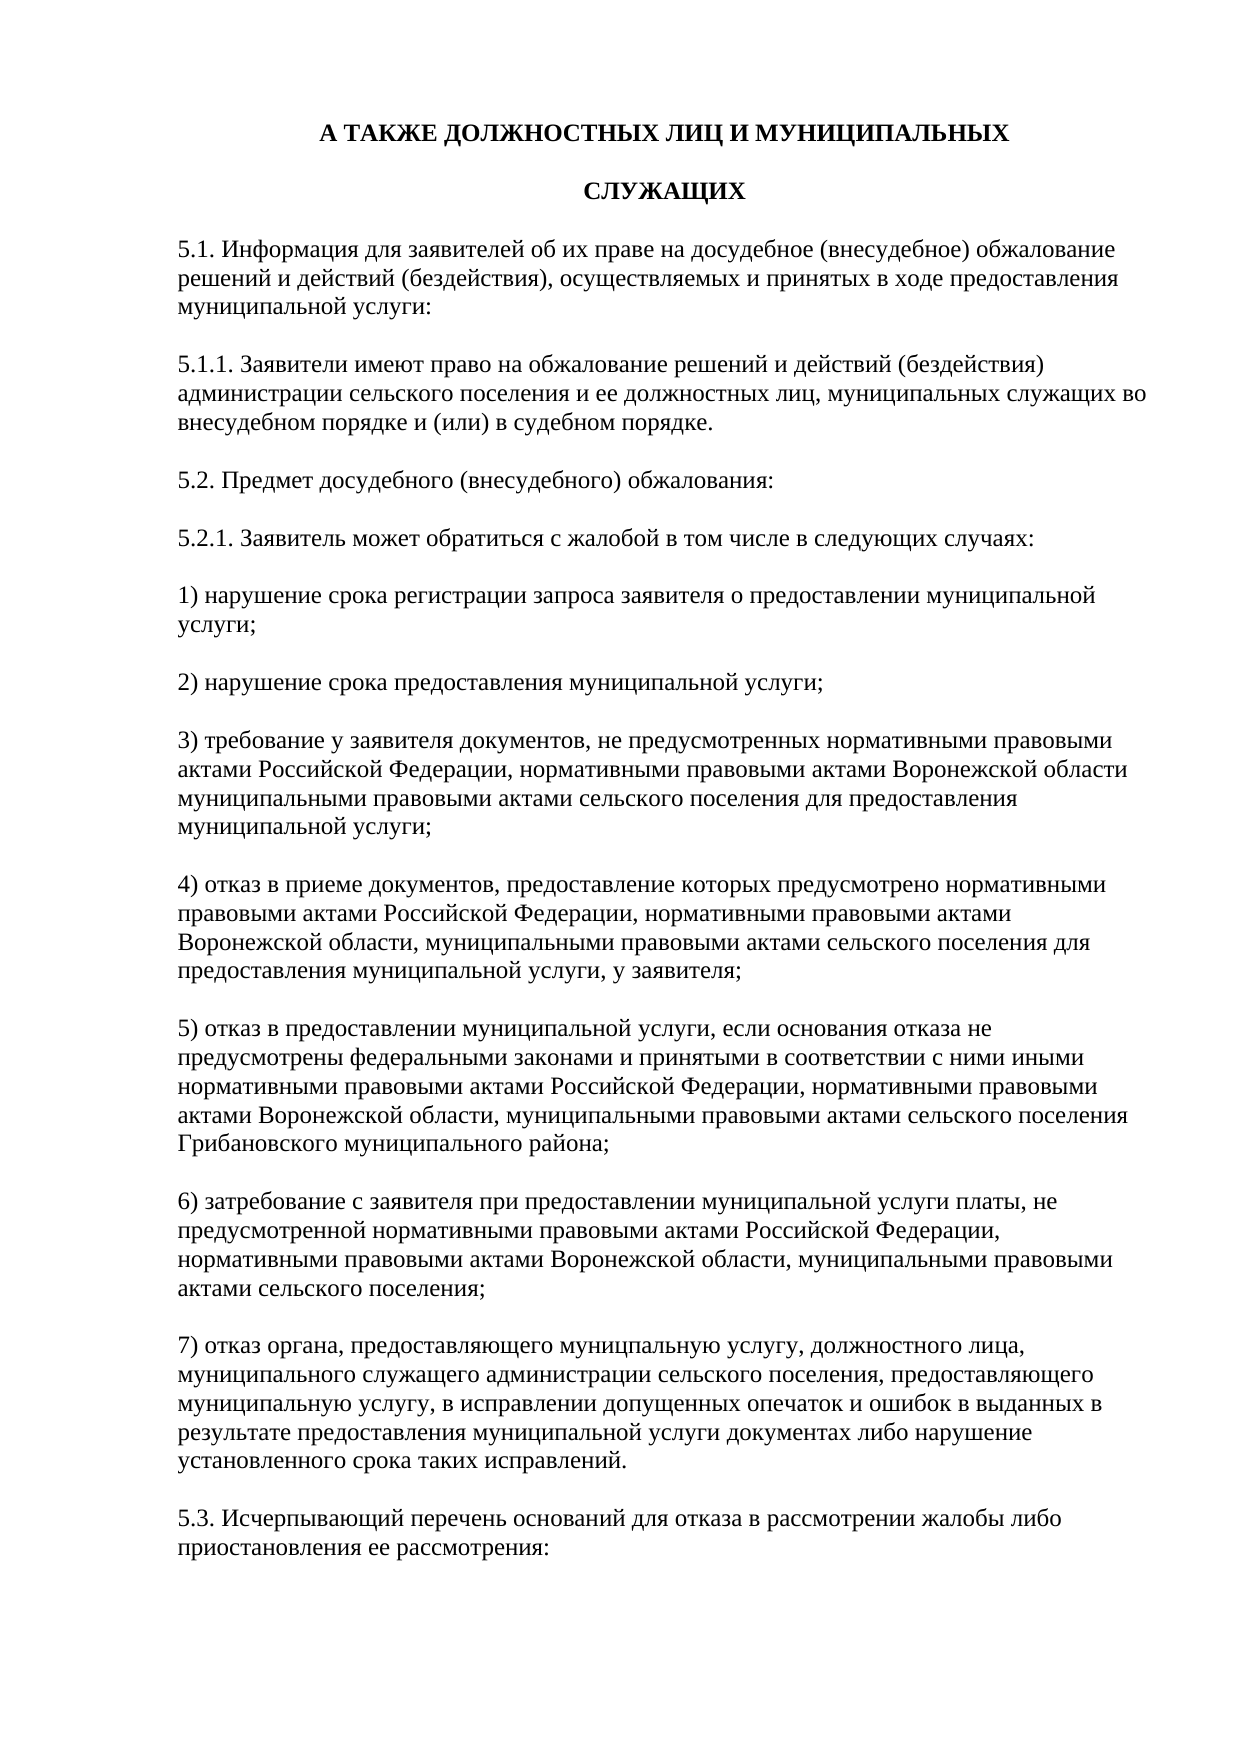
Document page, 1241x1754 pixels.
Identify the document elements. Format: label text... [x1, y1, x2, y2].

text 1) нарушение срока регистрации запроса заявителя о предоставлении муниципальной услуги; [177, 581, 1152, 638]
text 5.1. Информация для заявителей об их праве на досудебное (внесудебное) обжалование решений и действий (бездействия), осуществляемых и принятых в ходе предоставления муниципальной услуги: [177, 234, 1152, 320]
text СЛУЖАЩИХ [177, 176, 1152, 205]
text А ТАКЖЕ ДОЛЖНОСТНЫХ ЛИЦ И МУНИЦИПАЛЬНЫХ [177, 118, 1152, 147]
text 3) требование у заявителя документов, не предусмотренных нормативными правовыми актами Российской Федерации, нормативными правовыми актами Воронежской области муниципальными правовыми актами сельского поселения для предоставления муниципальной услуги; [177, 725, 1152, 840]
text 6) затребование с заявителя при предоставлении муниципальной услуги платы, не предусмотренной нормативными правовыми актами Российской Федерации, нормативными правовыми актами Воронежской области, муниципальными правовыми актами сельского поселения; [177, 1186, 1152, 1301]
text 5.1.1. Заявители имеют право на обжалование решений и действий (бездействия) администрации сельского поселения и ее должностных лиц, муниципальных служащих во внесудебном порядке и (или) в судебном порядке. [177, 349, 1152, 436]
text 5.2.1. Заявитель может обратиться с жалобой в том числе в следующих случаях: [177, 523, 1152, 551]
text 4) отказ в приеме документов, предоставление которых предусмотрено нормативными правовыми актами Российской Федерации, нормативными правовыми актами Воронежской области, муниципальными правовыми актами сельского поселения для предоставления муниципальной услуги, у заявителя; [177, 869, 1152, 984]
text 5.3. Исчерпывающий перечень оснований для отказа в рассмотрении жалобы либо приостановления ее рассмотрения: [177, 1503, 1152, 1561]
text 5.2. Предмет досудебного (внесудебного) обжалования: [177, 465, 1152, 493]
text 2) нарушение срока предоставления муниципальной услуги; [177, 667, 1152, 696]
text 7) отказ органа, предоставляющего муницпальную услугу, должностного лица, муниципального служащего администрации сельского поселения, предоставляющего муниципальную услугу, в исправлении допущенных опечаток и ошибок в выданных в результате предоставления муниципальной услуги документах либо нарушение установленного срока таких исправлений. [177, 1331, 1152, 1474]
text 5) отказ в предоставлении муниципальной услуги, если основания отказа не предусмотрены федеральными законами и принятыми в соответствии с ними иными нормативными правовыми актами Российской Федерации, нормативными правовыми актами Воронежской области, муниципальными правовыми актами сельского поселения Грибановского муниципального района; [177, 1013, 1152, 1157]
